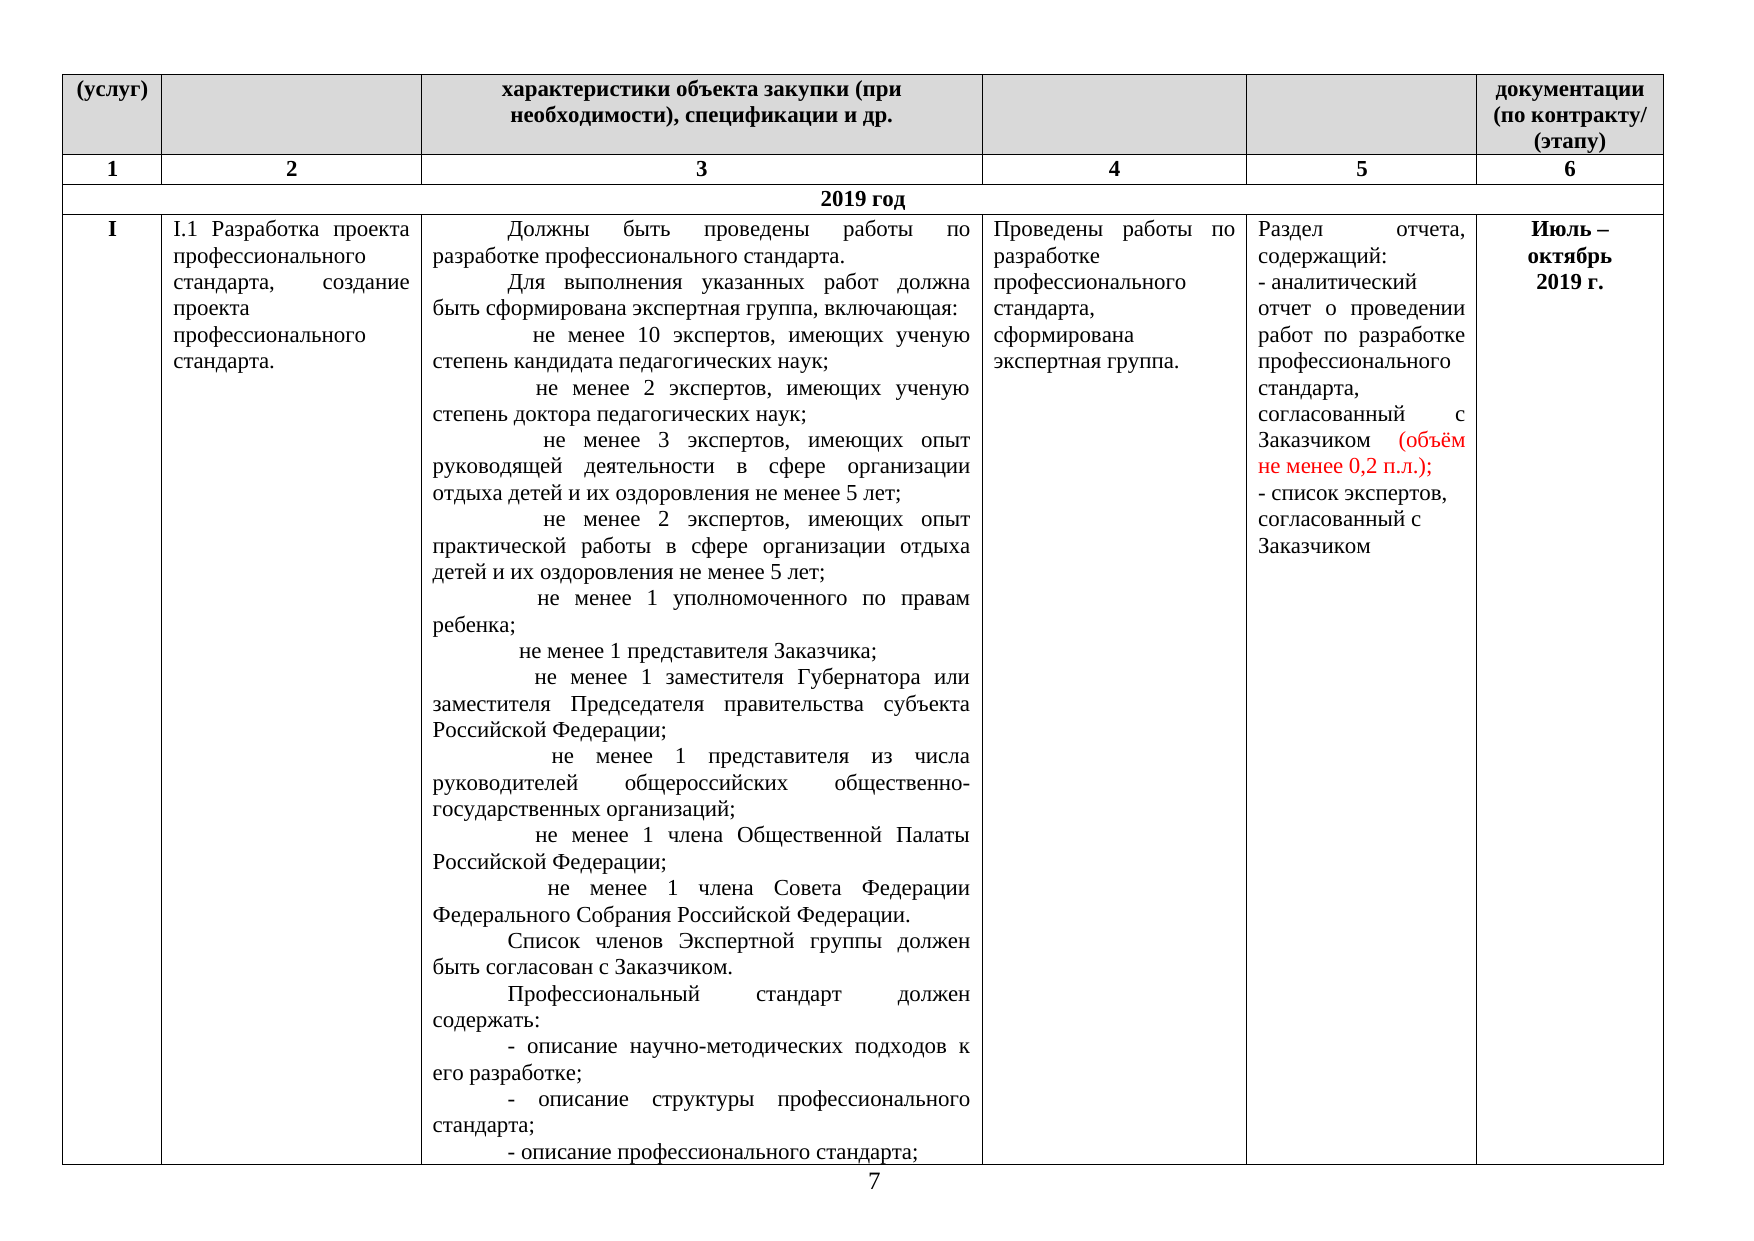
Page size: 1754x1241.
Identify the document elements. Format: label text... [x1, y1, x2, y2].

table_cell 2019 год [63, 185, 1663, 214]
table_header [983, 75, 1246, 154]
table_cell 2 [162, 155, 421, 184]
table_cell 1 [63, 155, 161, 184]
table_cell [1477, 215, 1663, 1164]
table_cell 5 [1247, 155, 1476, 184]
table_cell I [63, 215, 161, 1164]
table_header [162, 75, 421, 154]
table_cell 3 [422, 155, 982, 184]
table_cell 4 [983, 155, 1246, 184]
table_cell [1247, 215, 1476, 1164]
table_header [1477, 75, 1663, 154]
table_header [63, 75, 161, 154]
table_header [422, 75, 982, 154]
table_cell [162, 215, 421, 1164]
table_cell 6 [1477, 155, 1663, 184]
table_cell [422, 215, 982, 1164]
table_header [1247, 75, 1476, 154]
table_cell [983, 215, 1246, 1164]
